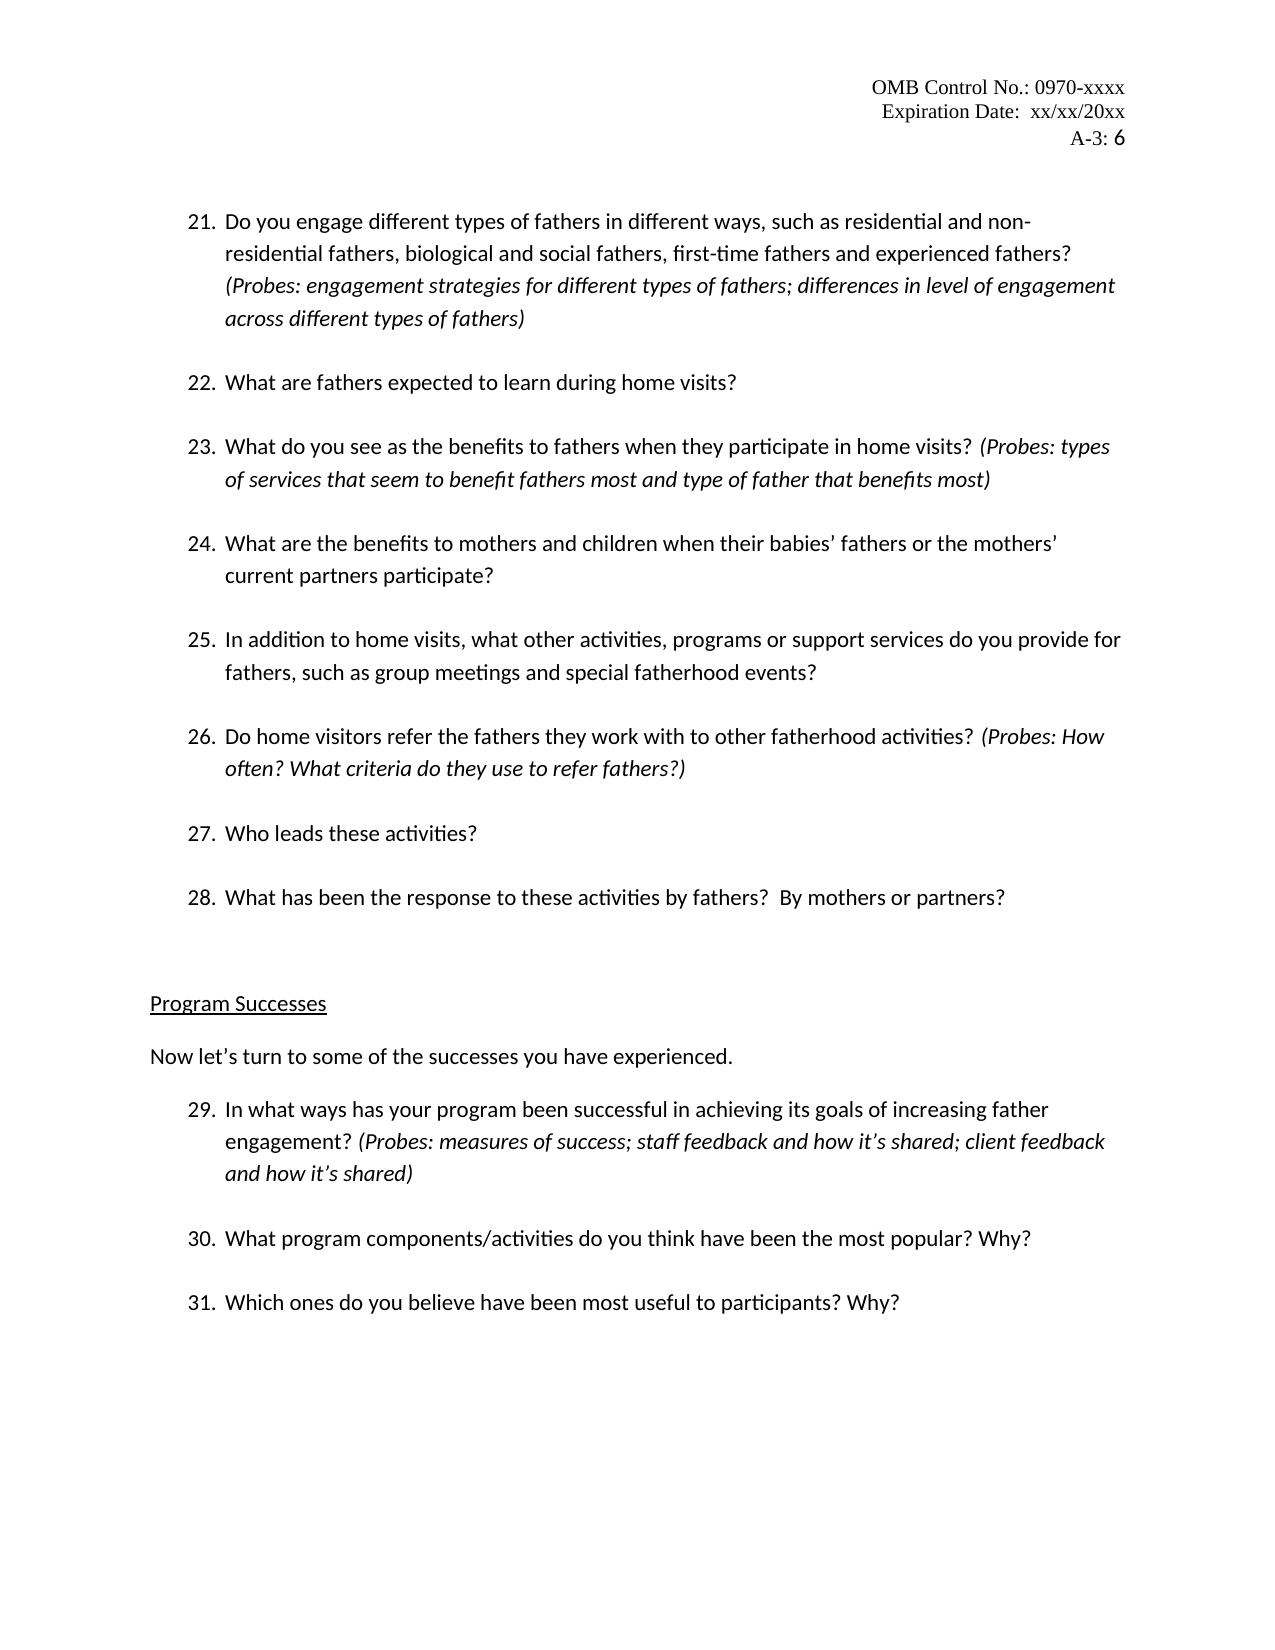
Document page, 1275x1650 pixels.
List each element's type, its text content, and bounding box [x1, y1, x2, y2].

list Who leads these activities? [187, 819, 1125, 847]
list Which ones do you believe have been most useful to participants? Why? [187, 1288, 1125, 1316]
list What are fathers expected to learn during home visits? [187, 368, 1125, 396]
list What are the benefits to mothers and children when their babies’ fathers or the mothers’ current partners participate? [187, 529, 1125, 589]
list What do you see as the benefits to fathers when they participate in home visits? (Probes: types of services that seem to benefit fathers most and type of father that benefits most) [187, 432, 1125, 493]
list In addition to home visits, what other activities, programs or support services do you provide for fathers, such as group meetings and special fatherhood events? [187, 626, 1125, 686]
list In what ways has your program been successful in achieving its goals of increasing father engagement? (Probes: measures of success; staff feedback and how it’s shared; client feedback and how it’s shared) [187, 1095, 1125, 1188]
text Now let’s turn to some of the successes you have experienced. [150, 1042, 1125, 1070]
list Do home visitors refer the fathers they work with to other fatherhood activities? (Probes: How often? What criteria do they use to refer fathers?) [187, 722, 1125, 782]
list What has been the response to these activities by fathers? By mothers or partners? [187, 883, 1125, 911]
list What program components/activities do you think have been the most popular? Why? [187, 1224, 1125, 1252]
text Program Successes [150, 989, 1125, 1017]
list Do you engage different types of fathers in different ways, such as residential and non-residential fathers, biological and social fathers, first-time fathers and experienced fathers? (Probes: engagement strategies for different types of fathers; differences in level of engagement across different types of fathers) [187, 207, 1125, 332]
